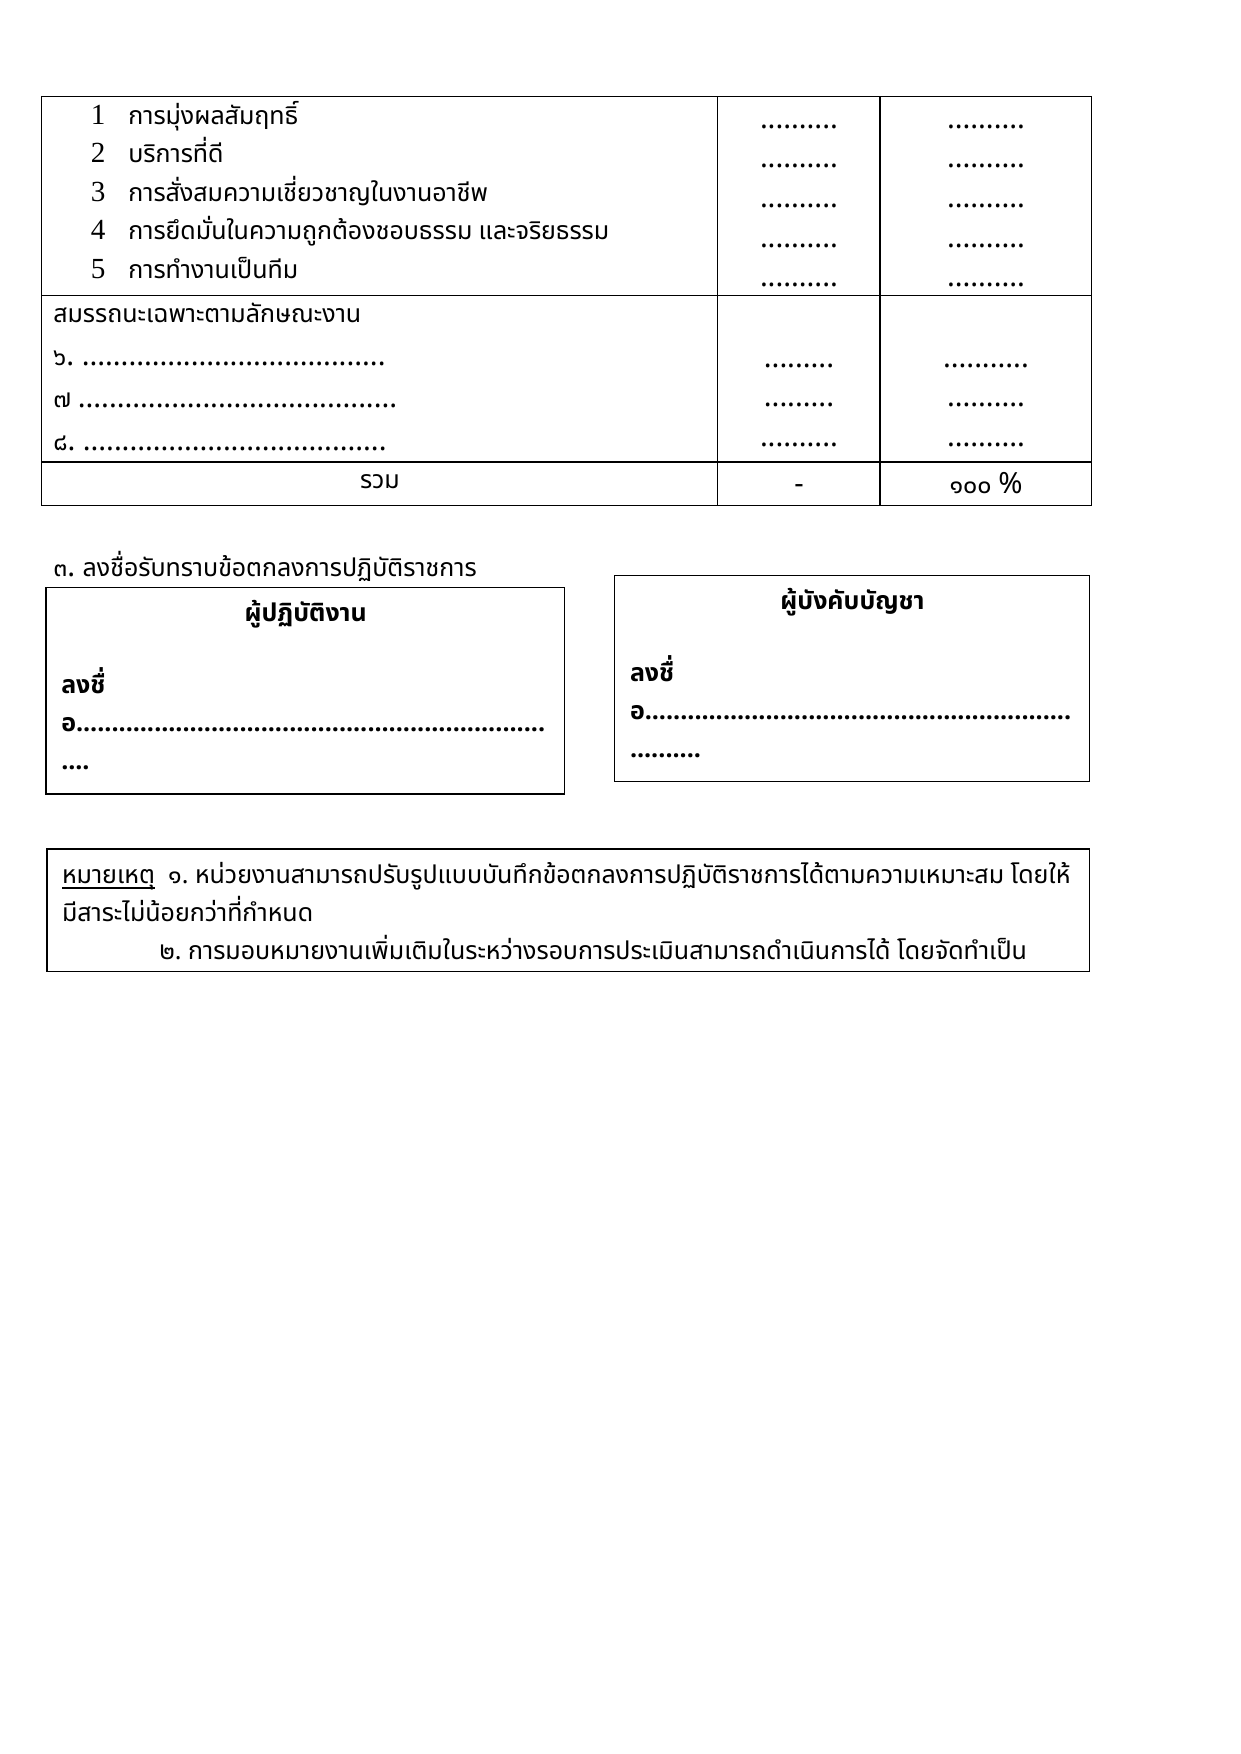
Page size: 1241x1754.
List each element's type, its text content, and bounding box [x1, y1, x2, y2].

text ๓. ลงชื่อรับทราบข้อตกลงการปฏิบัติราชการ [53, 546, 1194, 588]
table_cell - [718, 463, 879, 505]
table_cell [718, 97, 879, 295]
table_cell ......... ......... .......... [718, 296, 879, 461]
table_cell รวม [42, 463, 717, 505]
table_cell สมรรถนะเฉพาะตามลักษณะงาน ๖. ....................................... ๗ ......................................... ๘. ....................................... [42, 296, 717, 461]
table_cell ๑๐๐ % [881, 463, 1091, 505]
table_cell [42, 97, 717, 295]
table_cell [881, 97, 1091, 295]
table_cell ........... .......... .......... [881, 296, 1091, 461]
